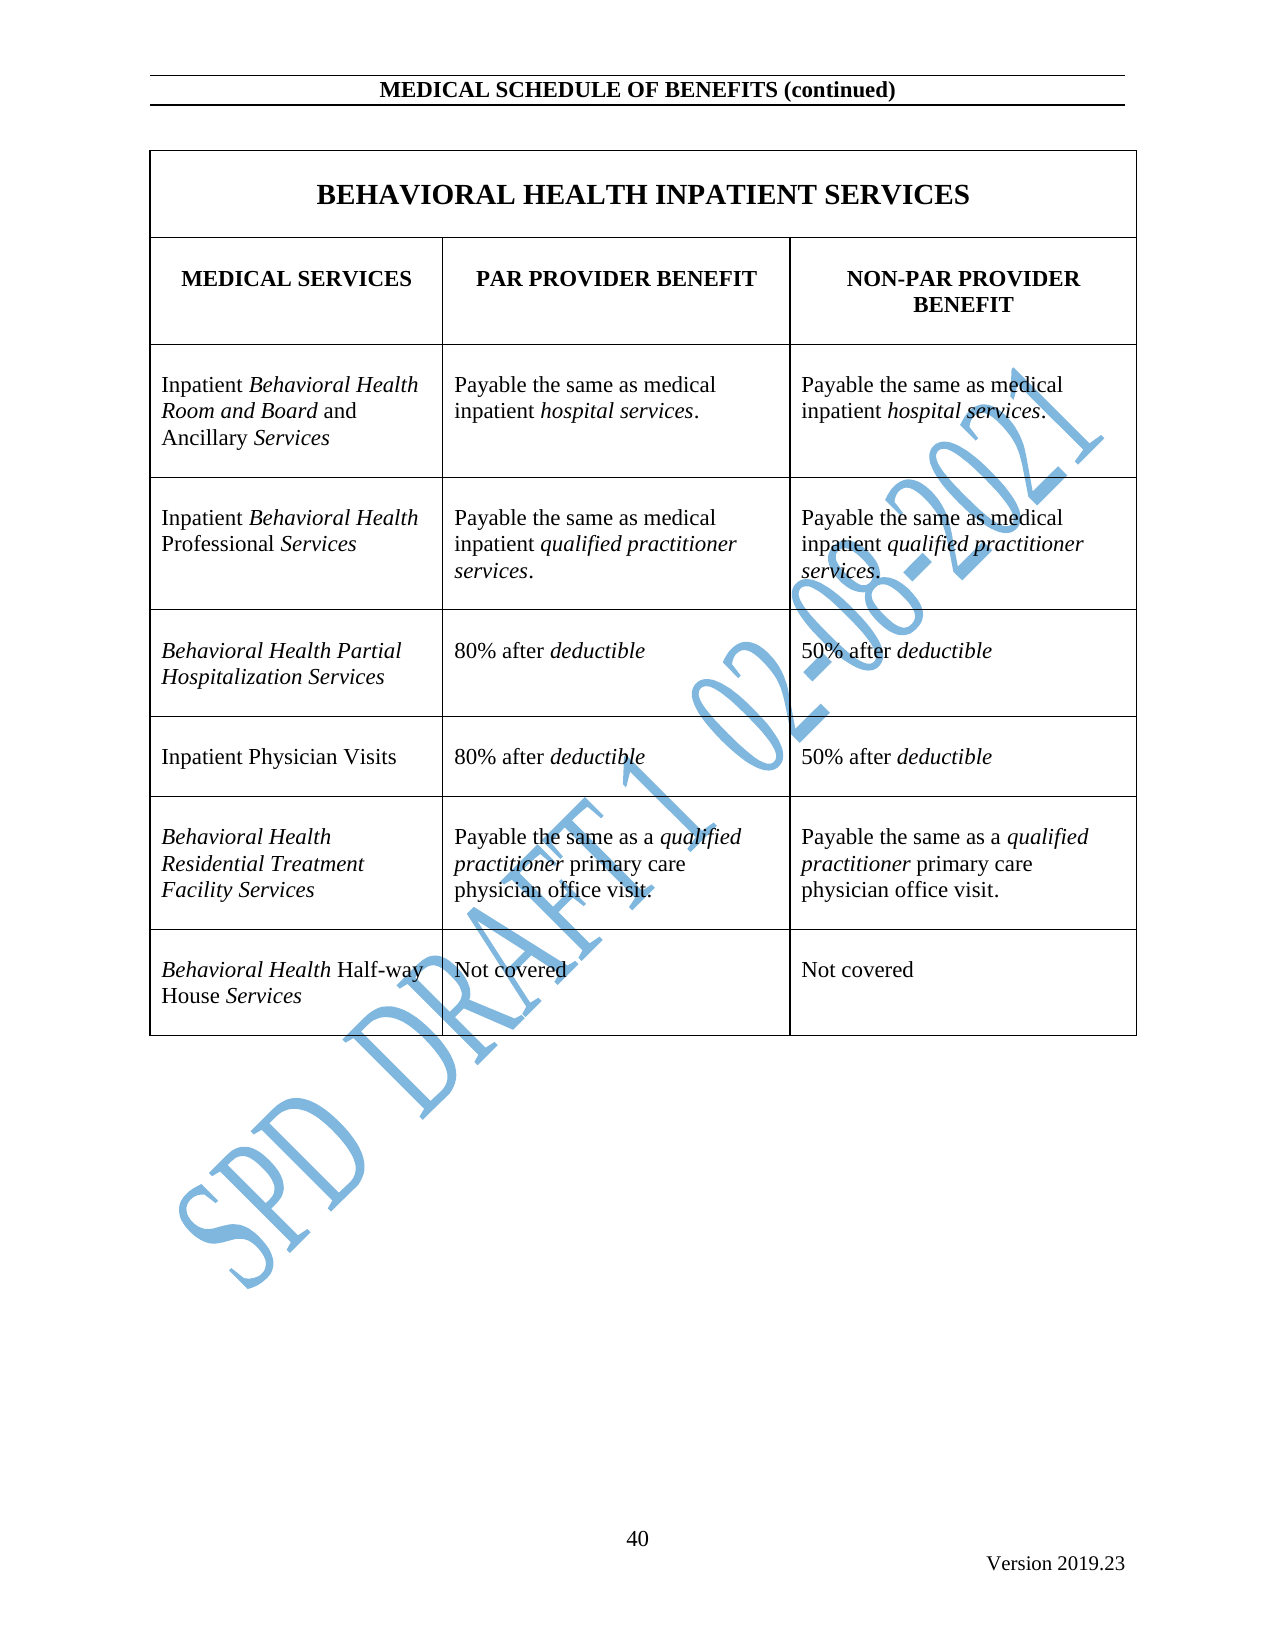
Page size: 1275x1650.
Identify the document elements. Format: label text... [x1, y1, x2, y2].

table_cell Not covered [791, 930, 1136, 1035]
table_cell Behavioral Health Partial Hospitalization Services [151, 610, 442, 716]
table_cell 80% after deductible [443, 717, 789, 796]
table_cell Payable the same as medical inpatient qualified practitioner services. [791, 478, 1136, 609]
table_cell Payable the same as a qualified practitioner primary care physician office visit. [791, 797, 1136, 929]
table_header BEHAVIORAL HEALTH INPATIENT SERVICES [151, 151, 1136, 237]
table_cell Payable the same as medical inpatient hospital services. [791, 345, 1136, 477]
table_cell NON-PAR PROVIDER BENEFIT [791, 238, 1136, 344]
table_cell 50% after deductible [791, 610, 1136, 716]
table_cell Payable the same as a qualified practitioner primary care physician office visit. [443, 797, 789, 929]
table_cell Behavioral Health Half-way House Services [151, 930, 442, 1035]
table_cell 80% after deductible [443, 610, 789, 716]
table_cell Payable the same as medical inpatient qualified practitioner services. [443, 478, 789, 609]
table_cell Inpatient Physician Visits [151, 717, 442, 796]
table_cell Behavioral Health Residential Treatment Facility Services [151, 797, 442, 929]
table_cell Inpatient Behavioral Health Professional Services [151, 478, 442, 609]
table_cell Inpatient Behavioral Health Room and Board and Ancillary Services [151, 345, 442, 477]
table_cell Not covered [443, 930, 789, 1035]
table_cell Payable the same as medical inpatient hospital services. [443, 345, 789, 477]
table_cell MEDICAL SERVICES [151, 238, 442, 344]
table_cell 50% after deductible [791, 717, 1136, 796]
table_cell PAR PROVIDER BENEFIT [443, 238, 789, 344]
